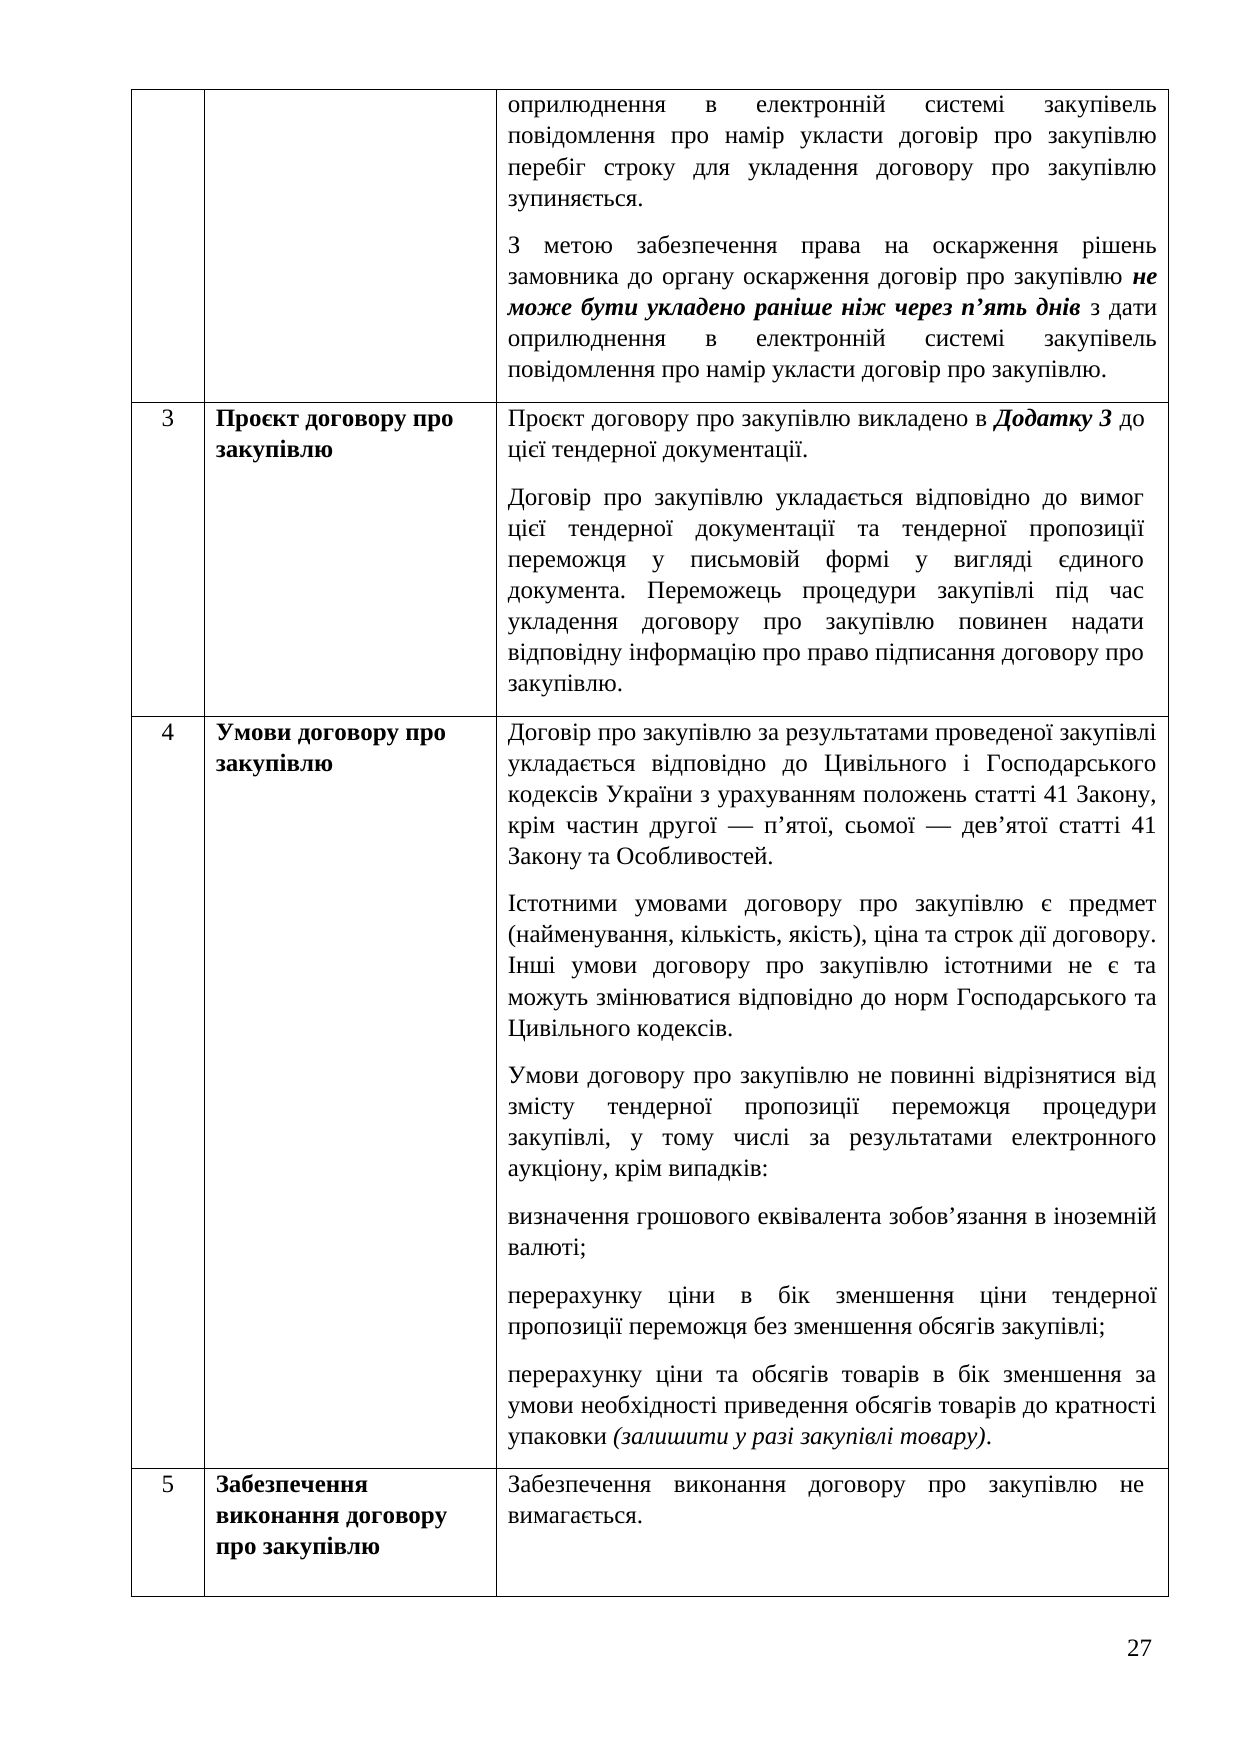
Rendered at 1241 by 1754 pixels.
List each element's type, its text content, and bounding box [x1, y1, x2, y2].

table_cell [205, 1469, 496, 1596]
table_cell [205, 90, 496, 402]
table_cell 2 [132, 90, 204, 402]
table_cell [497, 90, 1168, 402]
table_cell Договір про закупівлю за результатами проведеної закупівлі укладається відповідно до Цивільного і Господарського кодексів України з урахуванням положень статті 41 Закону, крім частин другої — п’ятої, сьомої — дев’ятої статті 41 Закону та Особливостей. Істотними умовами договору про закупівлю є предмет (найменування, кількість, якість), ціна та строк дії договору. Інші умови договору про закупівлю істотними не є та можуть змінюватися відповідно до норм Господарського та Цивільного кодексів. Умови договору про закупівлю не повинні відрізнятися від змісту тендерної пропозиції переможця процедури закупівлі, у тому числі за результатами електронного аукціону, крім випадків: визначення грошового еквівалента зобов’язання в іноземній валюті; перерахунку ціни в бік зменшення ціни тендерної пропозиції переможця без зменшення обсягів закупівлі; перерахунку ціни та обсягів товарів в бік зменшення за умови необхідності приведення обсягів товарів до кратності упаковки (залишити у разі закупівлі товару). [497, 717, 1168, 1468]
table_cell 5 [132, 1469, 204, 1596]
table_cell 4 [132, 717, 204, 1468]
table_cell Проєкт договору про закупівлю [205, 403, 496, 716]
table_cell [497, 1469, 1168, 1596]
table_cell 3 [132, 403, 204, 716]
table_cell Проєкт договору про закупівлю викладено в Додатку 3 до цієї тендерної документації. Договір про закупівлю укладається відповідно до вимог цієї тендерної документації та тендерної пропозиції переможця у письмовій формі у вигляді єдиного документа. Переможець процедури закупівлі під час укладення договору про закупівлю повинен надати відповідну інформацію про право підписання договору про закупівлю. [497, 403, 1168, 716]
table_cell Умови договору про закупівлю [205, 717, 496, 1468]
